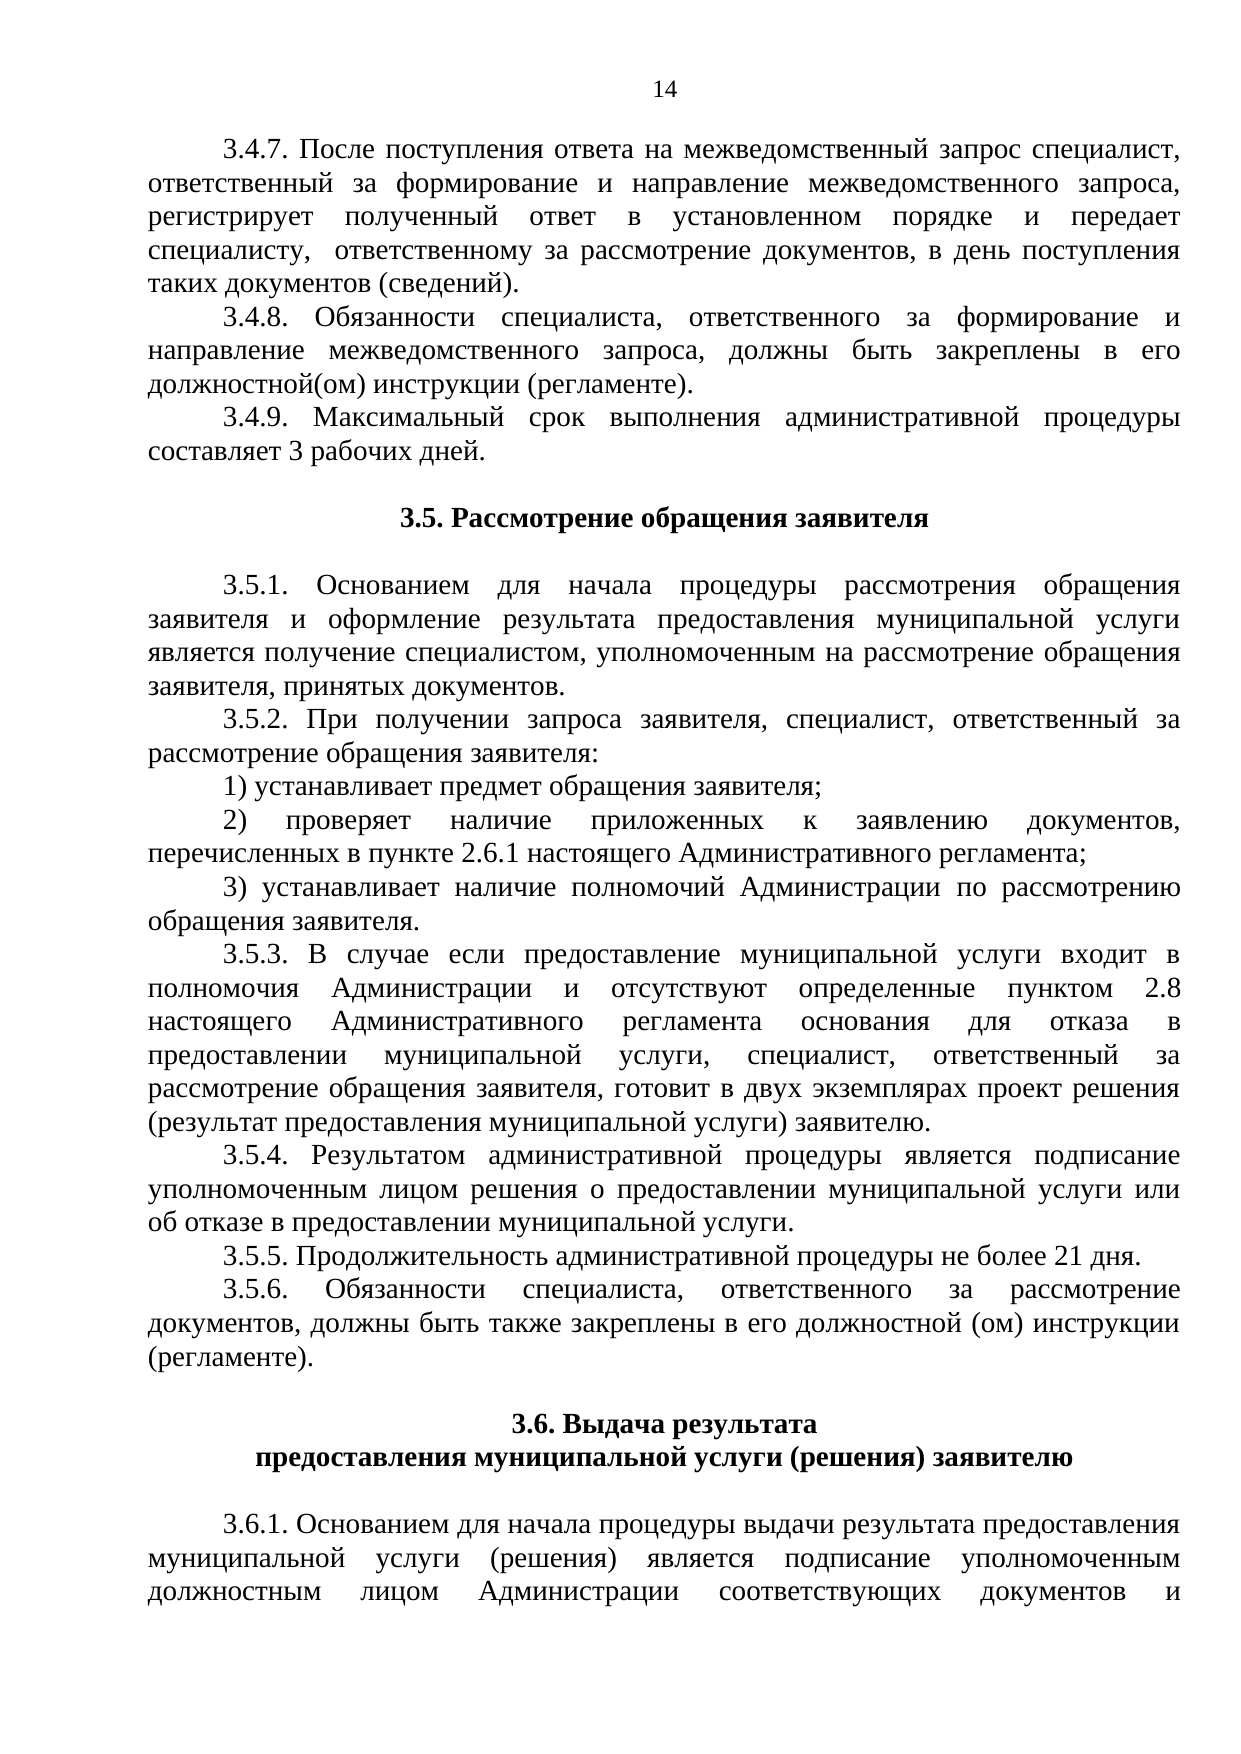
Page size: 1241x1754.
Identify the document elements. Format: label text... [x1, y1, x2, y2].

text 3) устанавливает наличие полномочий Администрации по рассмотрению обращения заявителя. [148, 869, 1181, 936]
text 3.4.7. После поступления ответа на межведомственный запрос специалист, ответственный за формирование и направление межведомственного запроса, регистрирует полученный ответ в установленном порядке и передает специалисту, ответственному за рассмотрение документов, в день поступления таких документов (сведений). [148, 131, 1181, 299]
text 3.4.8. Обязанности специалиста, ответственного за формирование и направление межведомственного запроса, должны быть закреплены в его должностной(ом) инструкции (регламенте). [148, 299, 1181, 399]
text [148, 1506, 1181, 1607]
text 1) устанавливает предмет обращения заявителя; [148, 768, 1181, 802]
text 3.5.3. В случае если предоставление муниципальной услуги входит в полномочия Администрации и отсутствуют определенные пунктом 2.8 настоящего Административного регламента основания для отказа в предоставлении муниципальной услуги, специалист, ответственный за рассмотрение обращения заявителя, готовит в двух экземплярах проект решения (результат предоставления муниципальной услуги) заявителю. [148, 936, 1181, 1137]
text 3.5.4. Результатом административной процедуры является подписание уполномоченным лицом решения о предоставлении муниципальной услуги или об отказе в предоставлении муниципальной услуги. [148, 1137, 1181, 1238]
text 2) проверяет наличие приложенных к заявлению документов, перечисленных в пункте 2.6.1 настоящего Административного регламента; [148, 802, 1181, 869]
text 3.4.9. Максимальный срок выполнения административной процедуры составляет 3 рабочих дней. [148, 399, 1181, 467]
text 3.5.2. При получении запроса заявителя, специалист, ответственный за рассмотрение обращения заявителя: [148, 701, 1181, 768]
text предоставления муниципальной услуги (решения) заявителю [148, 1439, 1181, 1473]
text 3.5. Рассмотрение обращения заявителя [148, 500, 1181, 534]
text 3.5.6. Обязанности специалиста, ответственного за рассмотрение документов, должны быть также закреплены в его должностной (ом) инструкции (регламенте). [148, 1272, 1181, 1372]
text 3.6. Выдача результата [148, 1406, 1181, 1439]
text 3.5.1. Основанием для начала процедуры рассмотрения обращения заявителя и оформление результата предоставления муниципальной услуги является получение специалистом, уполномоченным на рассмотрение обращения заявителя, принятых документов. [148, 567, 1181, 701]
text 3.5.5. Продолжительность административной процедуры не более 21 дня. [148, 1238, 1181, 1272]
